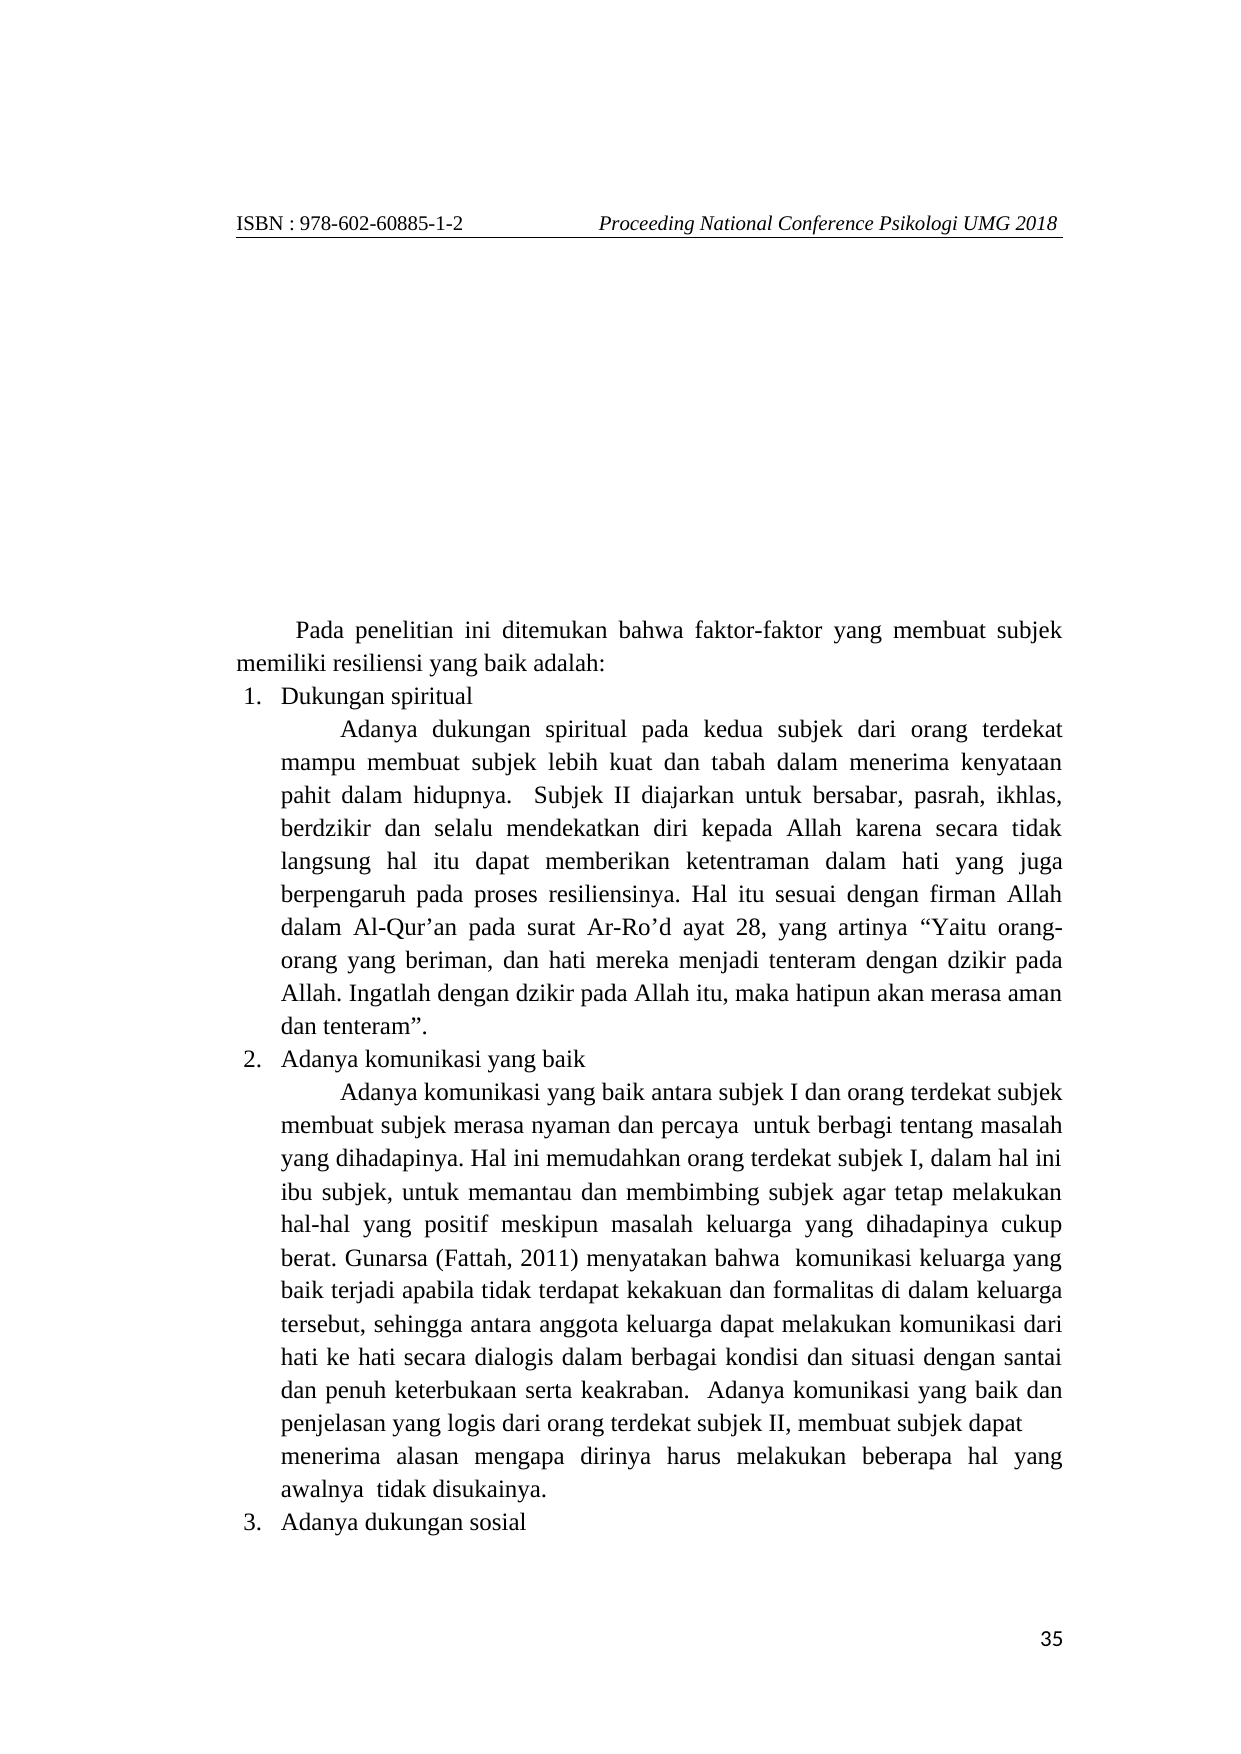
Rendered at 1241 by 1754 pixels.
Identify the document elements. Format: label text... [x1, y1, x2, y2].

text Pada penelitian ini ditemukan bahwa faktor-faktor yang membuat subjek memiliki resiliensi yang baik adalah: [236, 615, 1063, 677]
list Dukungan spiritual [243, 681, 1063, 710]
list Adanya komunikasi yang baik [243, 1044, 1063, 1073]
text Adanya komunikasi yang baik antara subjek I dan orang terdekat subjek membuat subjek merasa nyaman dan percaya untuk berbagi tentang masalah yang dihadapinya. Hal ini memudahkan orang terdekat subjek I, dalam hal ini ibu subjek, untuk memantau dan membimbing subjek agar tetap melakukan hal-hal yang positif meskipun masalah keluarga yang dihadapinya cukup berat. Gunarsa (Fattah, 2011) menyatakan bahwa komunikasi keluarga yang baik terjadi apabila tidak terdapat kekakuan dan formalitas di dalam keluarga tersebut, sehingga antara anggota keluarga dapat melakukan komunikasi dari hati ke hati secara dialogis dalam berbagai kondisi dan situasi dengan santai dan penuh keterbukaan serta keakraban. Adanya komunikasi yang baik dan penjelasan yang logis dari orang terdekat subjek II, membuat subjek dapat [281, 1077, 1063, 1436]
list Adanya dukungan sosial [243, 1507, 1063, 1536]
text menerima alasan mengapa dirinya harus melakukan beberapa hal yang awalnya tidak disukainya. [281, 1441, 1063, 1502]
text Adanya dukungan spiritual pada kedua subjek dari orang terdekat mampu membuat subjek lebih kuat dan tabah dalam menerima kenyataan pahit dalam hidupnya. Subjek II diajarkan untuk bersabar, pasrah, ikhlas, berdzikir dan selalu mendekatkan diri kepada Allah karena secara tidak langsung hal itu dapat memberikan ketentraman dalam hati yang juga berpengaruh pada proses resiliensinya. Hal itu sesuai dengan firman Allah dalam Al-Qur’an pada surat Ar-Ro’d ayat 28, yang artinya “Yaitu orang-orang yang beriman, dan hati mereka menjadi tenteram dengan dzikir pada Allah. Ingatlah dengan dzikir pada Allah itu, maka hatipun akan merasa aman dan tenteram”. [281, 714, 1063, 1040]
